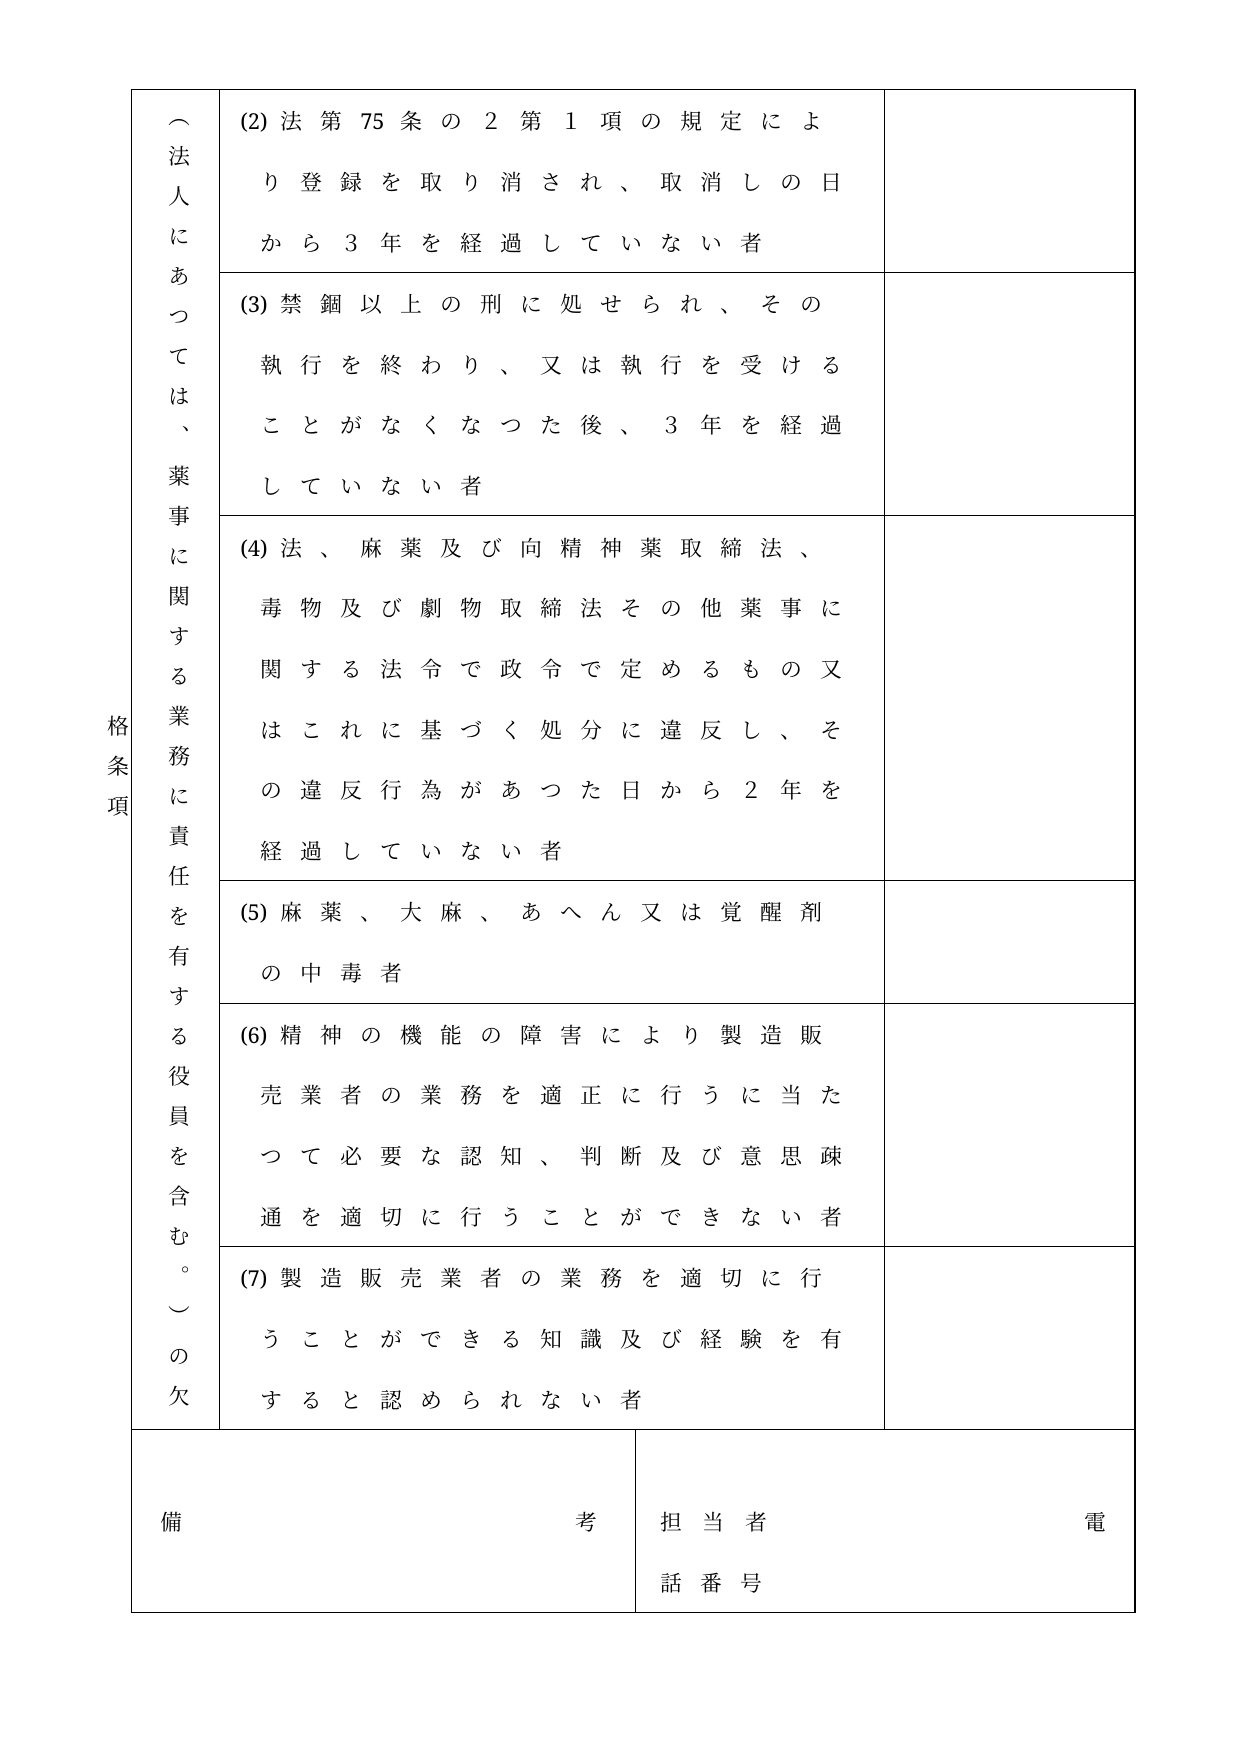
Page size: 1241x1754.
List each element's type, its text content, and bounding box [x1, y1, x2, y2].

table_cell [885, 516, 1134, 880]
table_cell [885, 1247, 1134, 1429]
table_cell (3) 禁錮以上の刑に処せられ、その執行を終わり、又は執行を受けることがなくなつた後、３年を経過していない者 [220, 273, 884, 515]
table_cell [132, 90, 219, 1429]
table_cell (2) 法第75条の２第１項の規定により登録を取り消され、取消しの日から３年を経過していない者 [220, 90, 884, 272]
table_cell (6) 精神の機能の障害により製造販売業者の業務を適正に行うに当たつて必要な認知、判断及び意思疎通を適切に行うことができない者 [220, 1004, 884, 1246]
table_cell [885, 1004, 1134, 1246]
table_cell [885, 273, 1134, 515]
table_cell 備考 [132, 1430, 635, 1612]
table_cell (4) 法、麻薬及び向精神薬取締法、毒物及び劇物取締法その他薬事に関する法令で政令で定めるもの又はこれに基づく処分に違反し、その違反行為があつた日から２年を経過していない者 [220, 516, 884, 880]
table_cell 担当者 電話番号 [636, 1430, 1134, 1612]
table_cell (5) 麻薬、大麻、あへん又は覚醒剤の中毒者 [220, 881, 884, 1002]
table_cell [885, 90, 1134, 272]
table_cell (7) 製造販売業者の業務を適切に行うことができる知識及び経験を有すると認められない者 [220, 1247, 884, 1429]
table_cell [885, 881, 1134, 1002]
